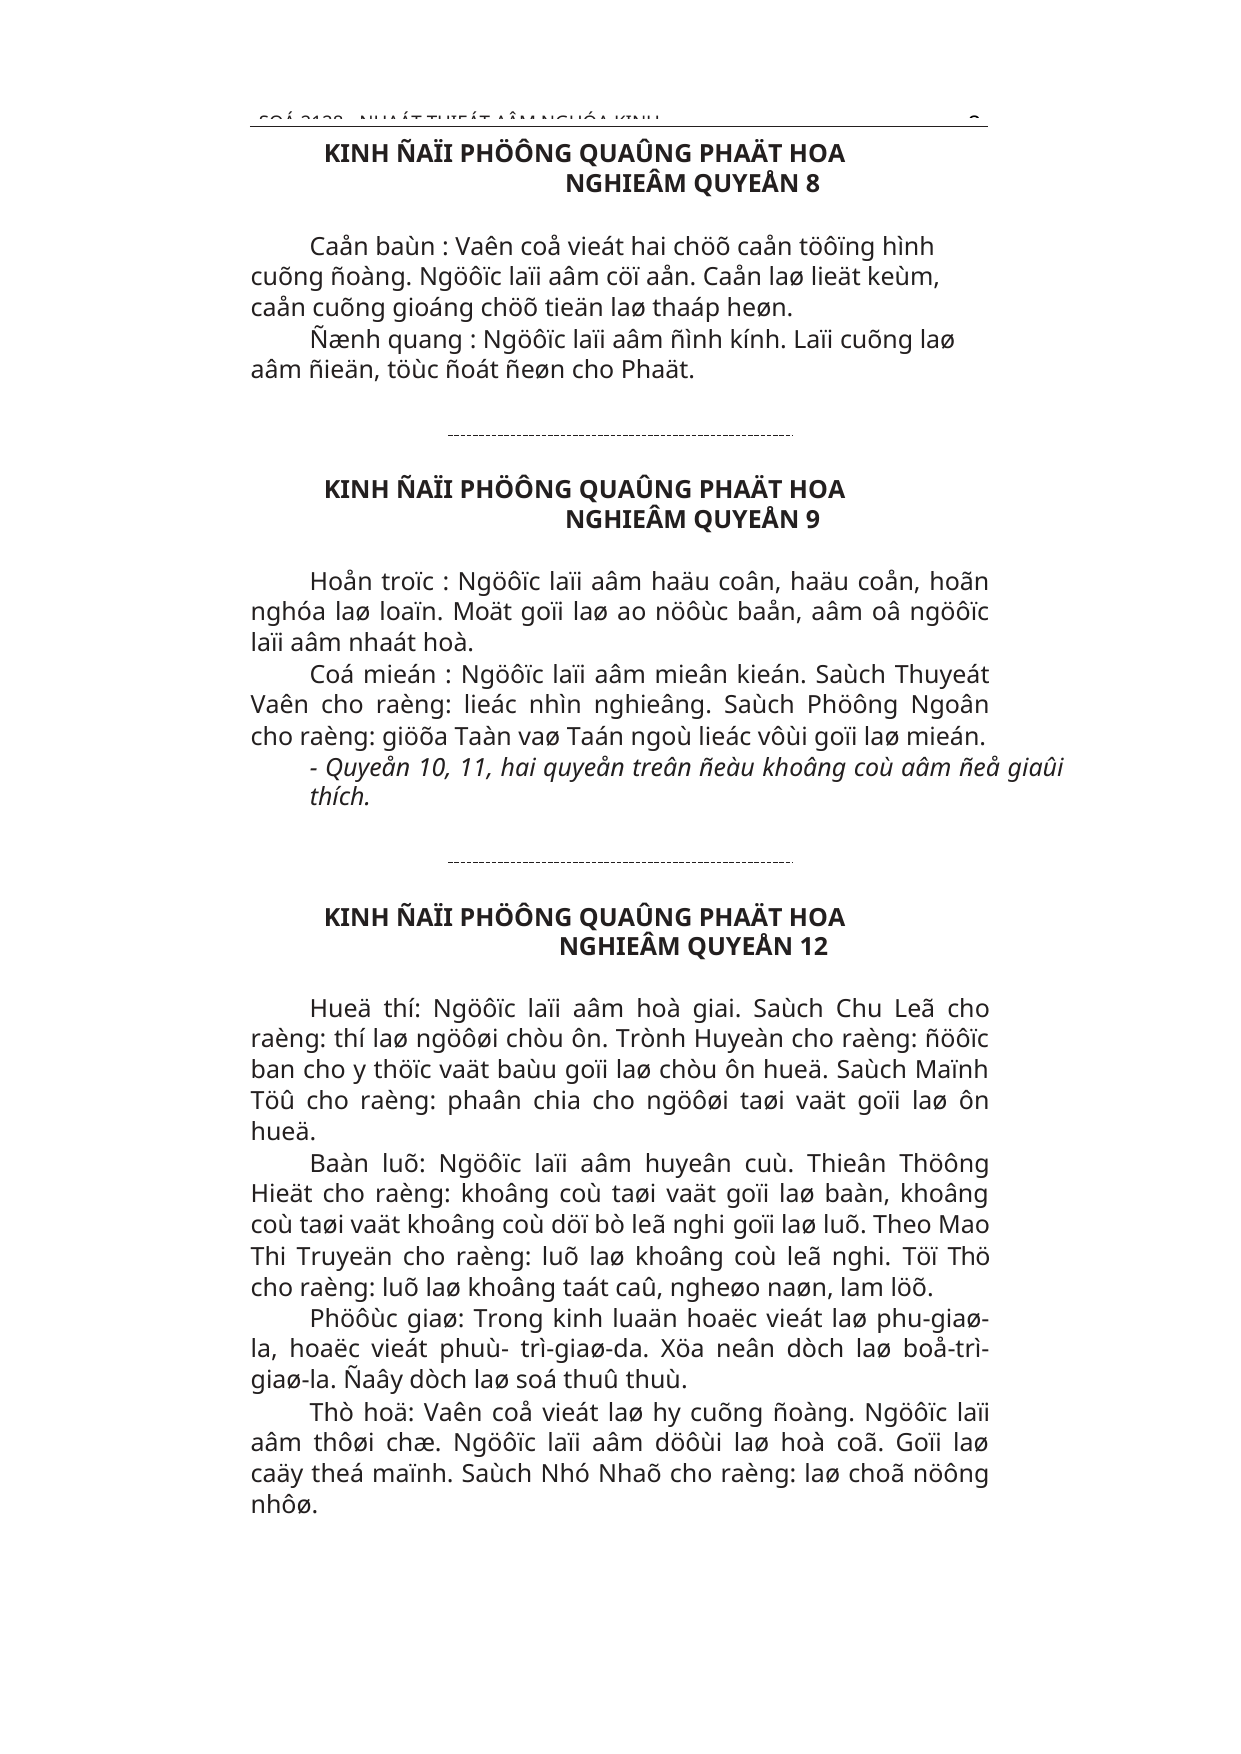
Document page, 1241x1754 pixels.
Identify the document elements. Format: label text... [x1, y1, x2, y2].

text Coá mieán : Ngöôïc laïi aâm mieân kieán. Saùch Thuyeát Vaên cho raèng: lieác nhìn nghieâng. Saùch Phöông Ngoân cho raèng: giöõa Taàn vaø Taán ngoù lieác vôùi goïi laø mieán. [250, 659, 990, 752]
text Hueä thí: Ngöôïc laïi aâm hoà giai. Saùch Chu Leã cho raèng: thí laø ngöôøi chòu ôn. Trònh Huyeàn cho raèng: ñöôïc ban cho y thöïc vaät baùu goïi laø chòu ôn hueä. Saùch Maïnh Töû cho raèng: phaân chia cho ngöôøi taøi vaät goïi laø ôn hueä. [250, 993, 990, 1148]
subtitle KINH ÑAÏI PHÖÔNG QUAÛNG PHAÄT HOA NGHIEÂM QUYEÅN 8 [324, 138, 918, 199]
text - Quyeån 10, 11, hai quyeån treân ñeàu khoâng coù aâm ñeå giaûi thích. [309, 752, 1065, 812]
text Caån baùn : Vaên coå vieát hai chöõ caån töôïng hình cuõng ñoàng. Ngöôïc laïi aâm cöï aån. Caån laø lieät keùm, caån cuõng gioáng chöõ tieän laø thaáp heøn. [250, 230, 988, 323]
text Baàn luõ: Ngöôïc laïi aâm huyeân cuù. Thieân Thöông Hieät cho raèng: khoâng coù taøi vaät goïi laø baàn, khoâng coù taøi vaät khoâng coù döï bò leã nghi goïi laø luõ. Theo Mao Thi Truyeän cho raèng: luõ laø khoâng coù leã nghi. Töï Thö cho raèng: luõ laø khoâng taát caû, ngheøo naøn, lam löõ. [250, 1148, 990, 1303]
text Phöôùc giaø: Trong kinh luaän hoaëc vieát laø phu-giaø-la, hoaëc vieát phuù- trì-giaø-da. Xöa neân dòch laø boå-trì-giaø-la. Ñaây dòch laø soá thuû thuù. [250, 1303, 990, 1396]
text Ñænh quang : Ngöôïc laïi aâm ñình kính. Laïi cuõng laø aâm ñieän, töùc ñoát ñeøn cho Phaät. [250, 323, 990, 385]
text Thò hoä: Vaên coå vieát laø hy cuõng ñoàng. Ngöôïc laïi aâm thôøi chæ. Ngöôïc laïi aâm döôùi laø hoà coã. Goïi laø caäy theá maïnh. Saùch Nhó Nhaõ cho raèng: laø choã nöông nhôø. [250, 1396, 990, 1520]
text Hoån troïc : Ngöôïc laïi aâm haäu coân, haäu coån, hoãn nghóa laø loaïn. Moät goïi laø ao nöôùc baån, aâm oâ ngöôïc laïi aâm nhaát hoà. [250, 566, 990, 659]
subtitle KINH ÑAÏI PHÖÔNG QUAÛNG PHAÄT HOA NGHIEÂM QUYEÅN 12 [324, 902, 918, 963]
subtitle KINH ÑAÏI PHÖÔNG QUAÛNG PHAÄT HOA NGHIEÂM QUYEÅN 9 [324, 474, 918, 535]
